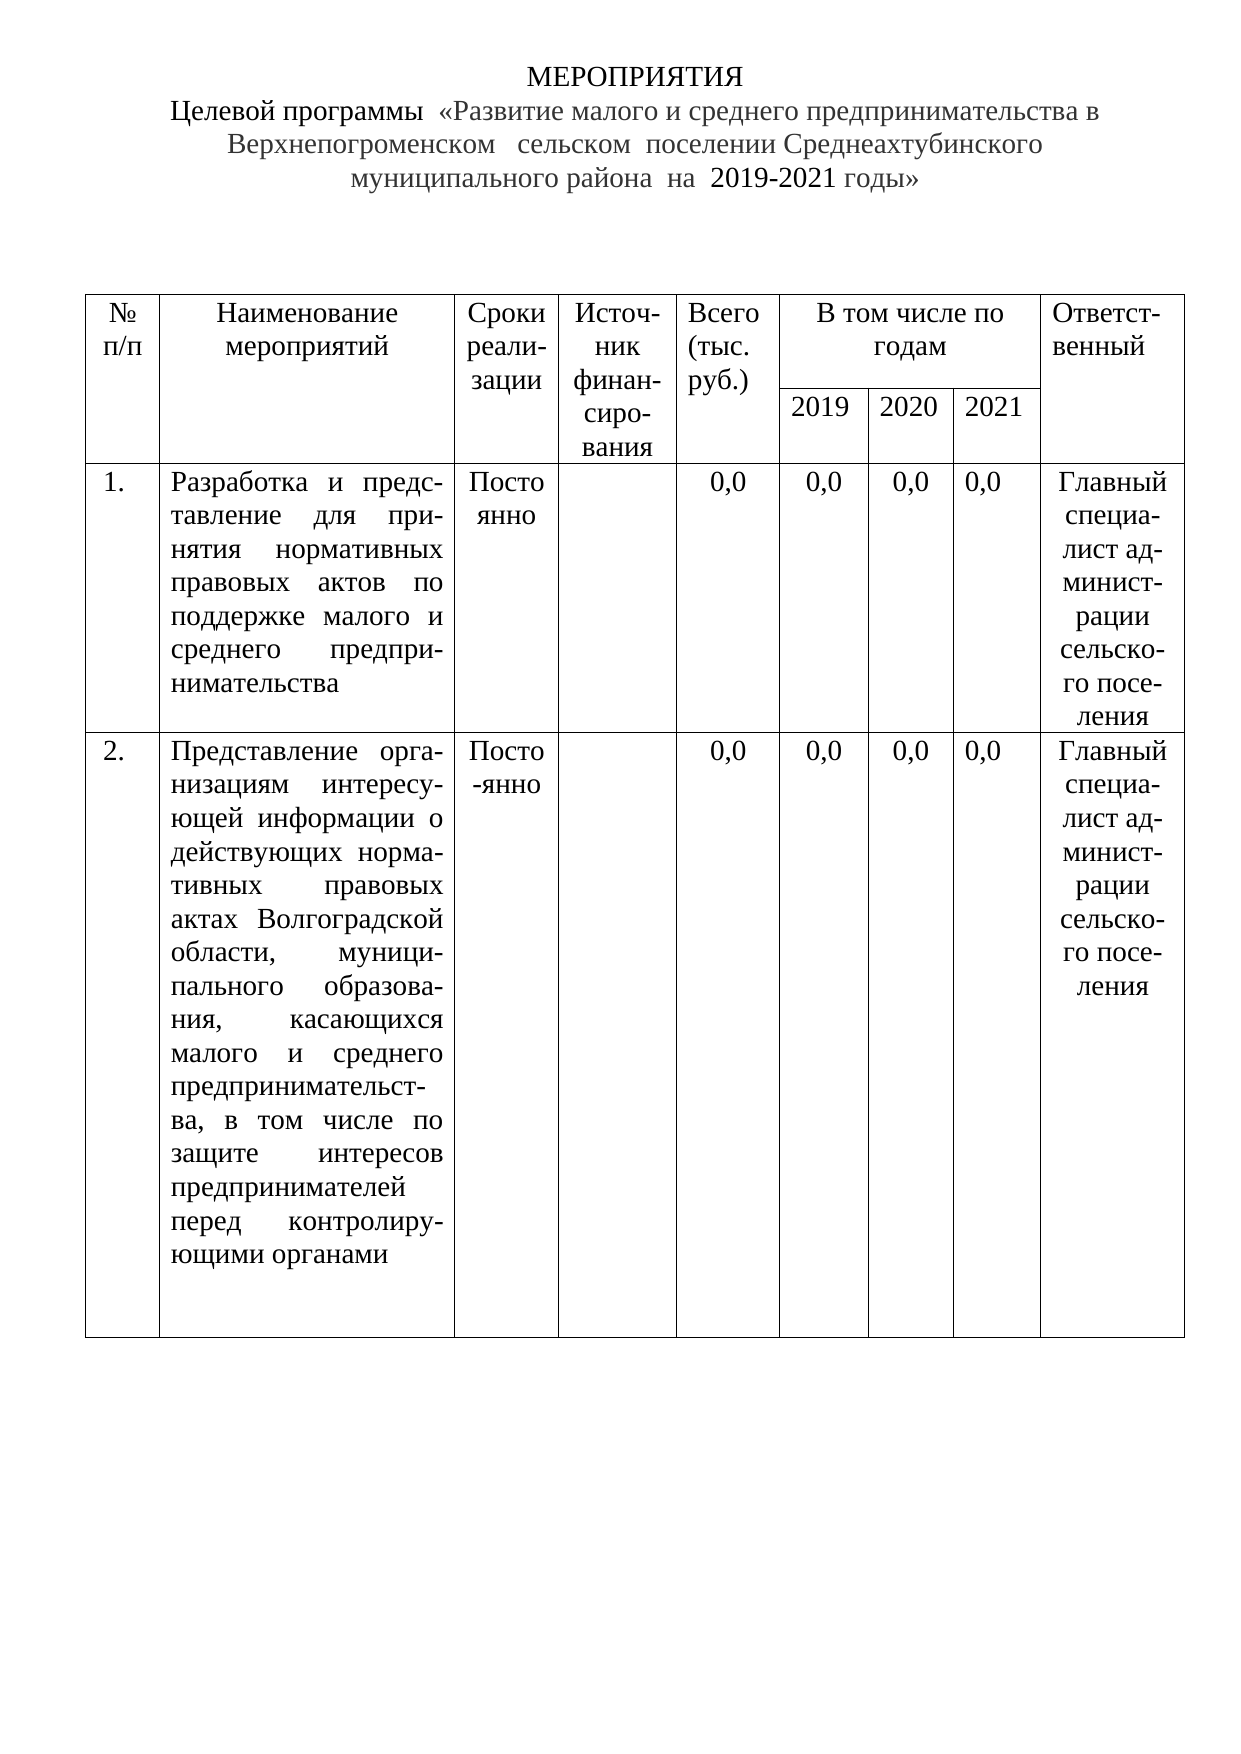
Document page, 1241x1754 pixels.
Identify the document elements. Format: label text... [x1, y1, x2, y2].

table_cell 0,0 [780, 733, 868, 1337]
table_cell Разработка и предс-тавление для при-нятия нормативных правовых актов по поддержке малого и среднего предпри-нимательства [160, 464, 454, 732]
table_header Ответст-венный [1041, 295, 1184, 463]
table_cell 2019 [780, 389, 868, 463]
table_cell 0,0 [869, 733, 953, 1337]
table_header Источ- ник финан-сиро-вания [559, 295, 676, 463]
subtitle МЕРОПРИЯТИЯ [159, 59, 1110, 93]
table_cell 2021 [954, 389, 1040, 463]
table_cell 0,0 [869, 464, 953, 732]
table_cell [559, 464, 676, 732]
table_cell Посто-янно [455, 733, 558, 1337]
table_cell 0,0 [677, 464, 779, 732]
table_cell 0,0 [677, 733, 779, 1337]
table_cell 0,0 [954, 733, 1040, 1337]
table_cell [86, 464, 159, 732]
table_cell 0,0 [954, 464, 1040, 732]
table_header Сроки реали-зации [455, 295, 558, 463]
table_cell Представление орга-низациям интересу-ющей информации о действующих норма-тивных правовых актах Волгоградской области, муници-пального образова-ния, касающихся малого и среднего предпринимательст-ва, в том числе по защите интересов предпринимателей перед контролиру-ющими органами [160, 733, 454, 1337]
table_cell 0,0 [780, 464, 868, 732]
table_header Всего (тыс. руб.) [677, 295, 779, 463]
table_cell Постоянно [455, 464, 558, 732]
table_header № п/п [86, 295, 159, 463]
table_header Наименование мероприятий [160, 295, 454, 463]
table_cell [86, 733, 159, 1337]
table_cell Главный специа-лист ад-минист-рации сельско-го посе-ления [1041, 464, 1184, 732]
table_header В том числе по годам [780, 295, 1040, 388]
table_cell 2020 [869, 389, 953, 463]
table_cell [559, 733, 676, 1337]
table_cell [1041, 733, 1184, 1337]
text Целевой программы «Развитие малого и среднего предпринимательства в Верхнепогроменском сельском поселении Среднеахтубинского муниципального района на 2019-2021 годы» [159, 93, 1110, 193]
